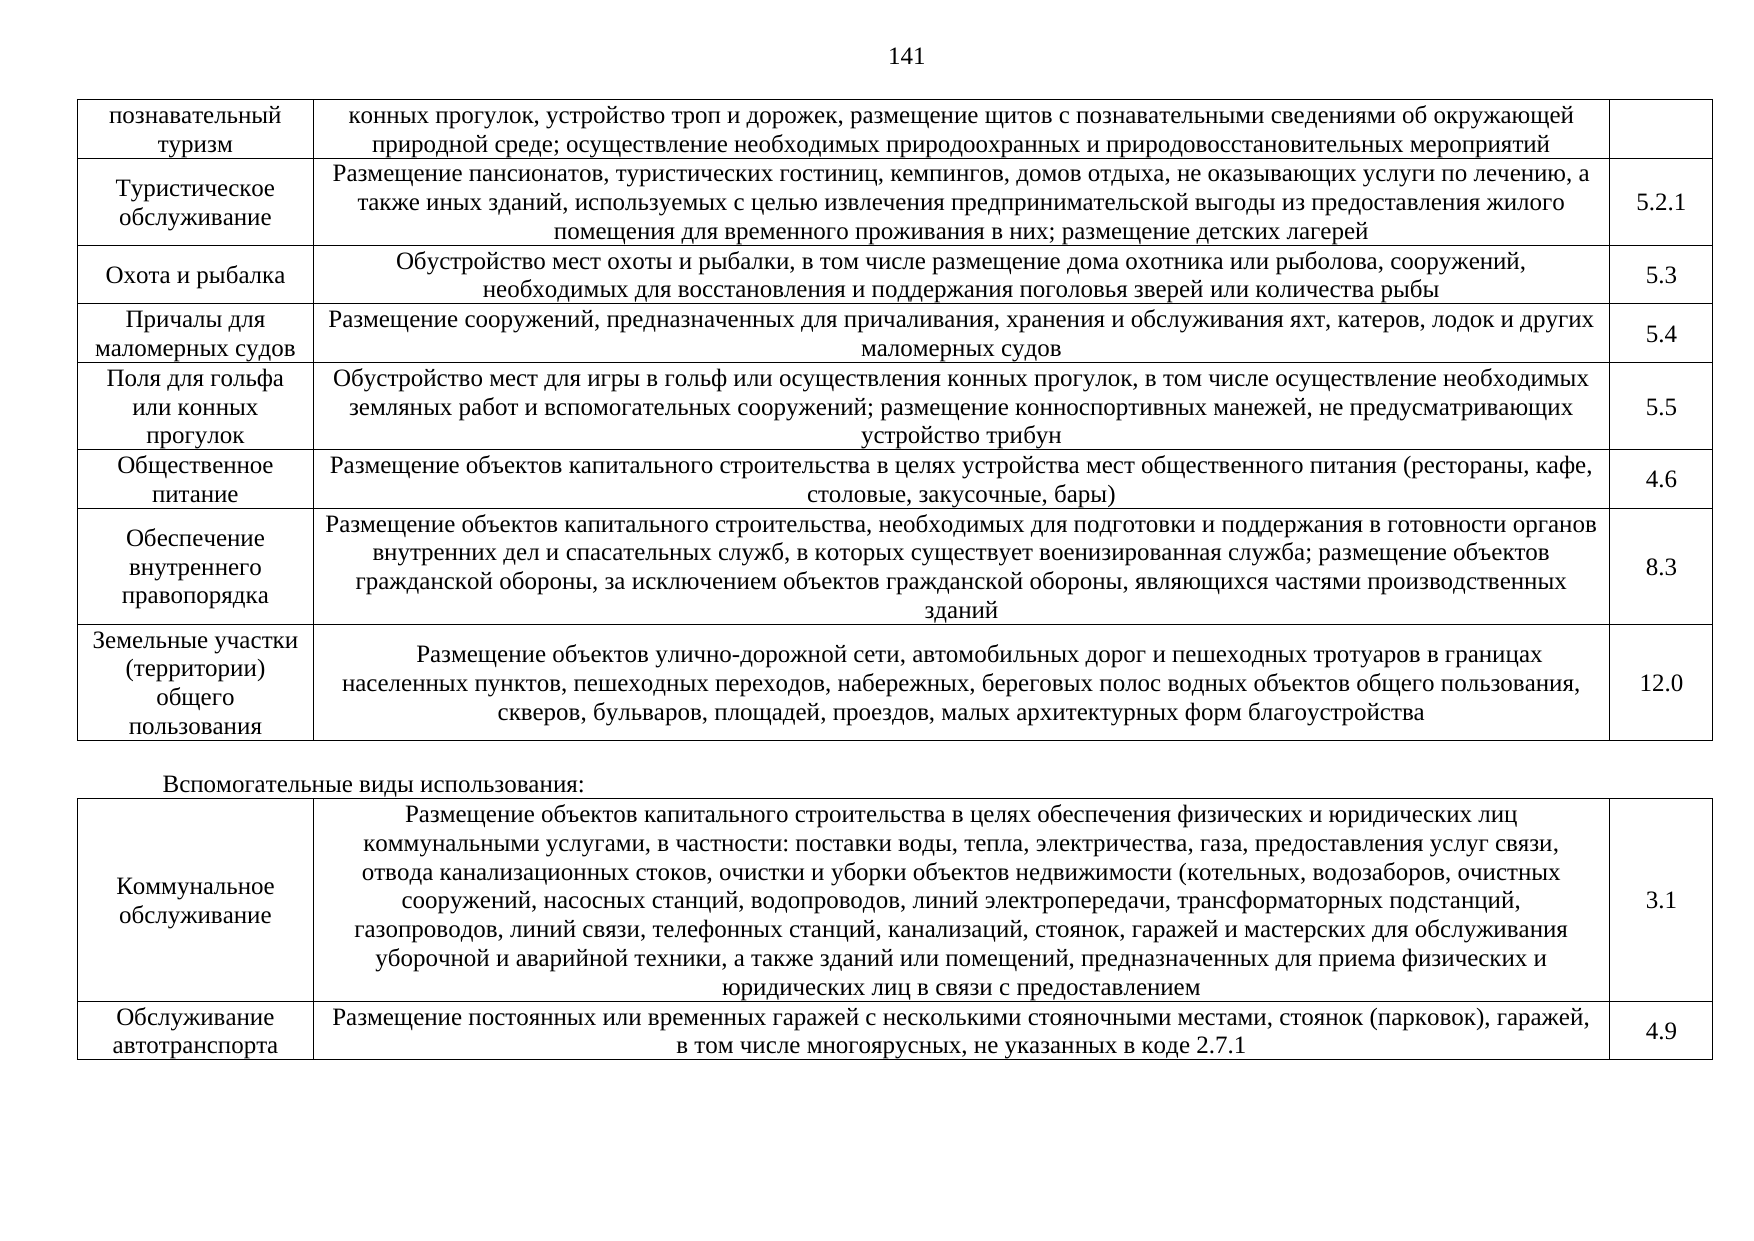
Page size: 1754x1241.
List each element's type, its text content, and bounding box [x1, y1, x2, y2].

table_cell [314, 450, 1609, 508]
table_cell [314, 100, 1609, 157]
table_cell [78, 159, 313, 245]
text Вспомогательные виды использования: [89, 769, 1724, 798]
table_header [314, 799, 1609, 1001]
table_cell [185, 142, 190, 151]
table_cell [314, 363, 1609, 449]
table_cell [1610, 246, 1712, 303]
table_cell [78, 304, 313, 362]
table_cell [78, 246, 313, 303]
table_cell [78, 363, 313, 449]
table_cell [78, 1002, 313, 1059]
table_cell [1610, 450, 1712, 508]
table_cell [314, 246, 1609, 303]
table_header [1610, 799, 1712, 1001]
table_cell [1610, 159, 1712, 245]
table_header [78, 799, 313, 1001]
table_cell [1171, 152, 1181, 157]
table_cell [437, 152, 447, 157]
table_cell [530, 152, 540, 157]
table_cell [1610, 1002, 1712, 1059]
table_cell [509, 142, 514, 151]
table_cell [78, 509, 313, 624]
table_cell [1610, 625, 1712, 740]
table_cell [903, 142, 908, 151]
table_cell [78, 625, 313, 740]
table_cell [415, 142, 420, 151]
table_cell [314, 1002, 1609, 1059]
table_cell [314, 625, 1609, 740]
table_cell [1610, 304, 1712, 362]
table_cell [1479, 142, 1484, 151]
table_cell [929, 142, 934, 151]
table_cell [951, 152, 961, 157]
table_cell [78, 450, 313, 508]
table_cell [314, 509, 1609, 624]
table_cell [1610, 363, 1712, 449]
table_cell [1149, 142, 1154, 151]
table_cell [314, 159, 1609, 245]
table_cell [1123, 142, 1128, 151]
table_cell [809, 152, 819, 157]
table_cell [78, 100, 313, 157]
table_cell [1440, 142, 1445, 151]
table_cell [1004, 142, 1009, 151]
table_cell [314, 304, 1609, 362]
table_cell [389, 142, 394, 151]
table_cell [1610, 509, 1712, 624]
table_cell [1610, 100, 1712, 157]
